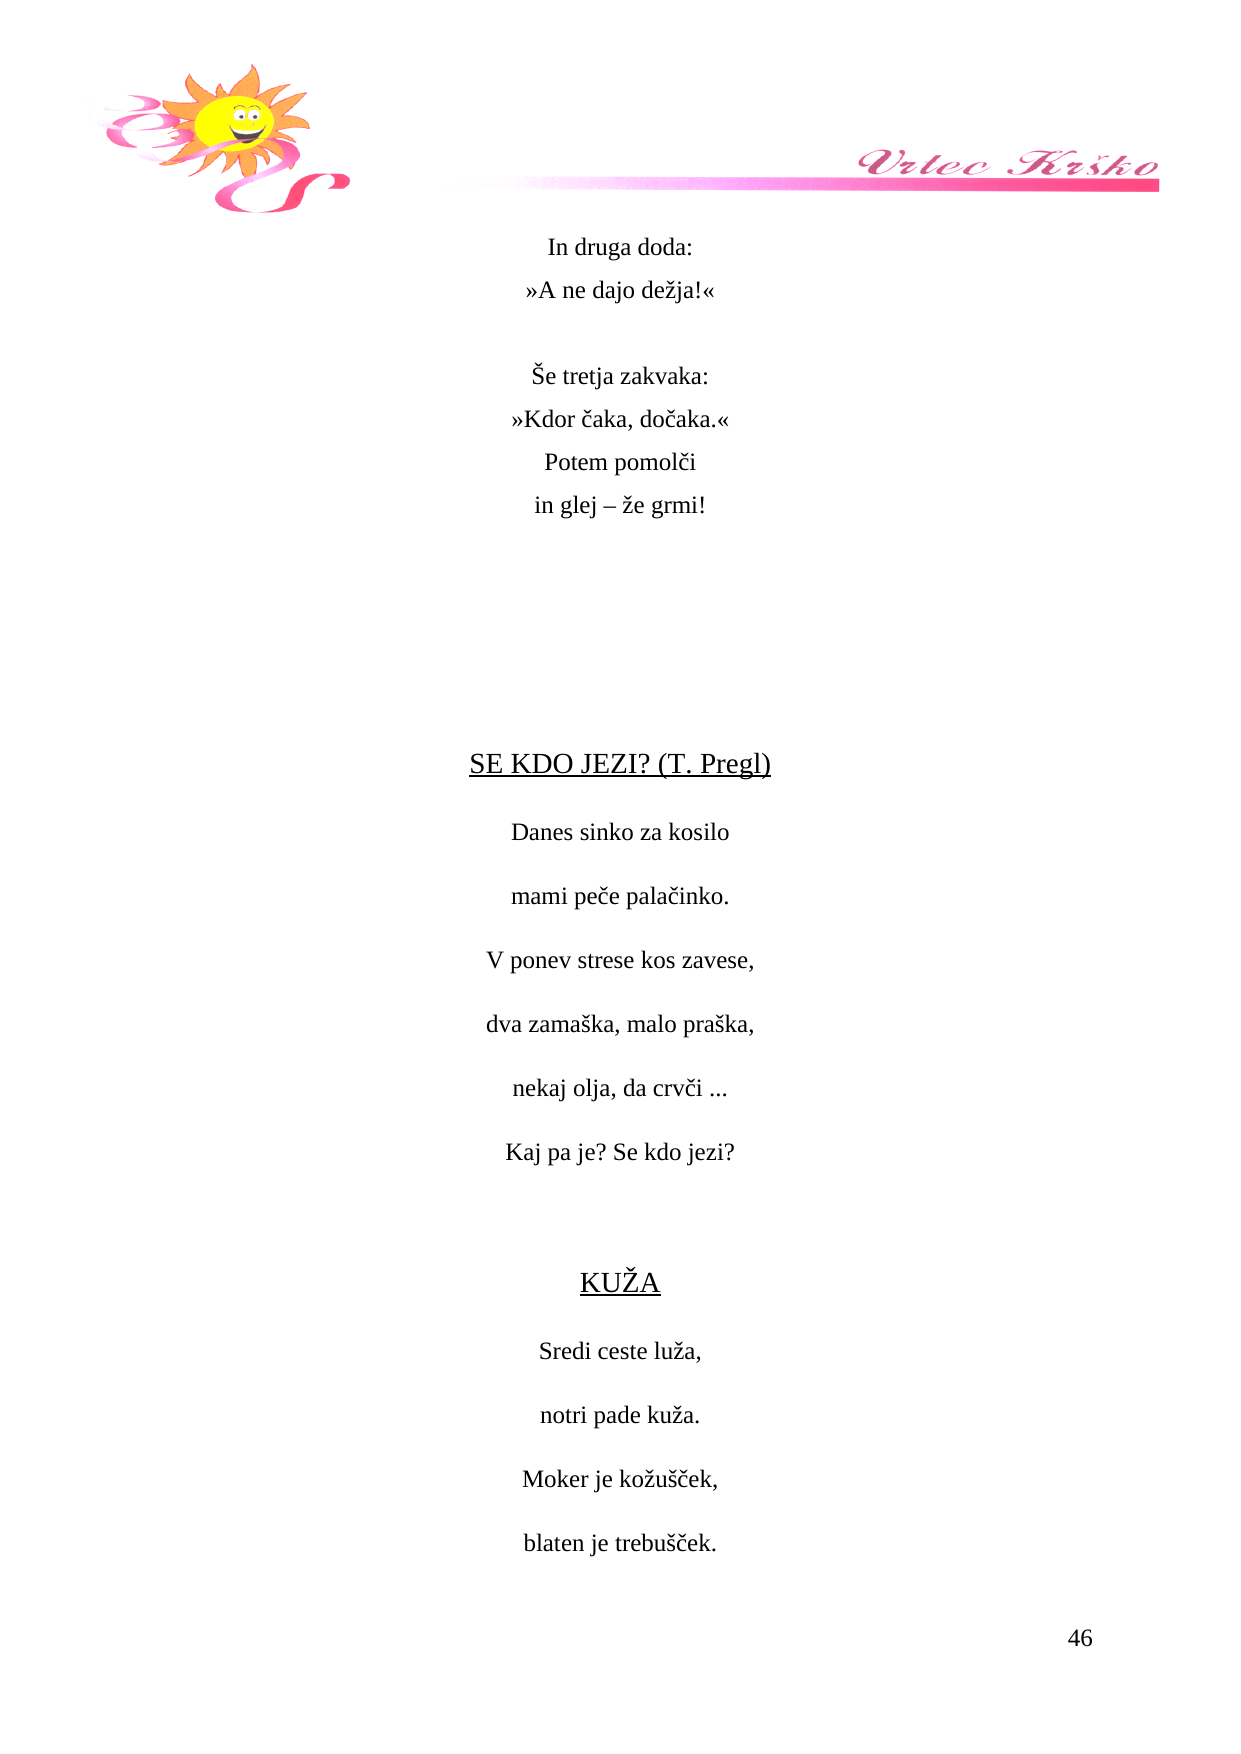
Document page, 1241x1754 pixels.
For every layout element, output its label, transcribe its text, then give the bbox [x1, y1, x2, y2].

text Moker je kožušček, [148, 1464, 1093, 1493]
text notri pade kuža. [148, 1400, 1093, 1429]
text KUŽA [148, 1265, 1093, 1299]
text mami peče palačinko. [148, 881, 1093, 910]
text Kaj pa je? Se kdo jezi? [148, 1137, 1093, 1166]
text blaten je trebušček. [148, 1528, 1093, 1557]
text V ponev strese kos zavese, [148, 945, 1093, 974]
text Danes sinko za kosilo [148, 817, 1093, 846]
text Sredi ceste luža, [148, 1336, 1093, 1365]
text dva zamaška, malo praška, [148, 1009, 1093, 1038]
text nekaj olja, da crvči ... [148, 1073, 1093, 1102]
text SE KDO JEZI? (T. Pregl) [148, 746, 1093, 780]
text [148, 148, 1093, 519]
